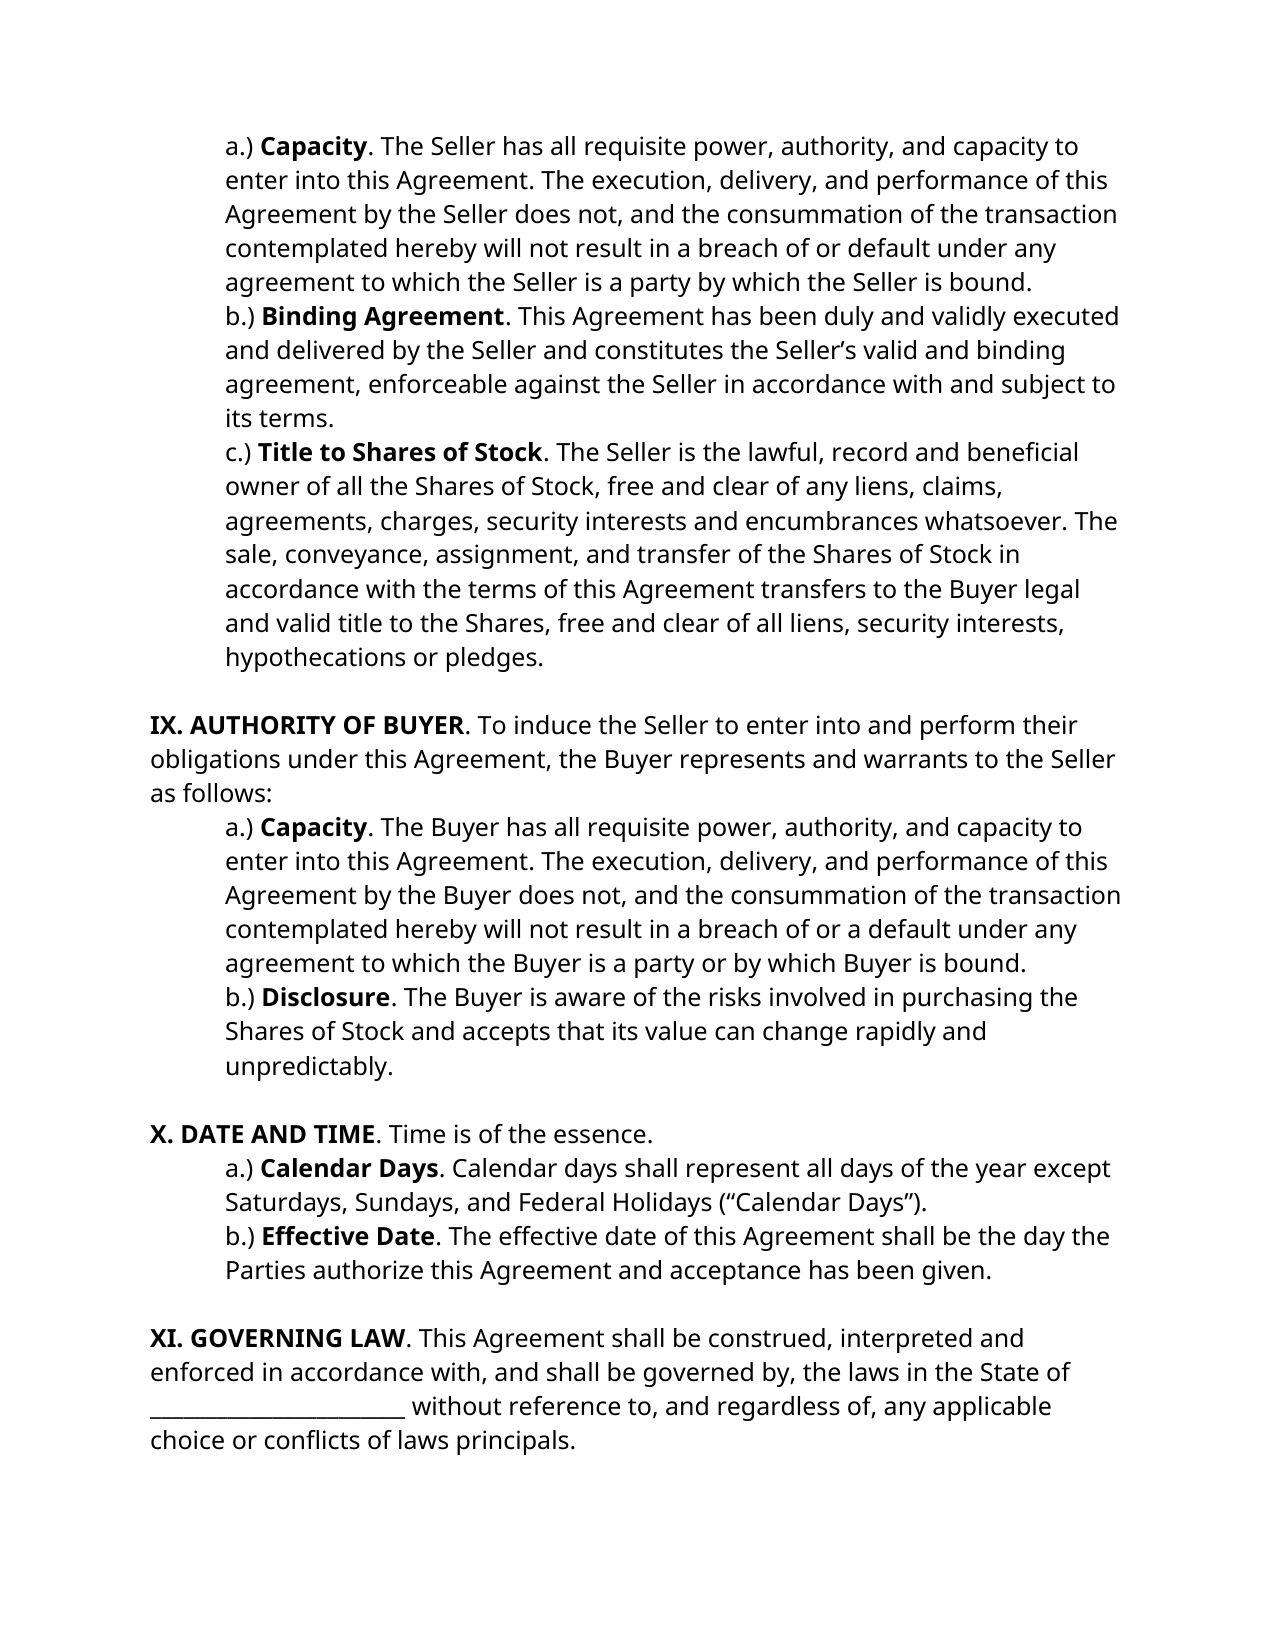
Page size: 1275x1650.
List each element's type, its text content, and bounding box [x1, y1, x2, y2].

text c.) Title to Shares of Stock. The Seller is the lawful, record and beneficial owner of all the Shares of Stock, free and clear of any liens, claims, agreements, charges, security interests and encumbrances whatsoever. The sale, conveyance, assignment, and transfer of the Shares of Stock in accordance with the terms of this Agreement transfers to the Buyer legal and valid title to the Shares, free and clear of all liens, security interests, hypothecations or pledges. [225, 435, 1125, 673]
text b.) Binding Agreement. This Agreement has been duly and validly executed and delivered by the Seller and constitutes the Seller’s valid and binding agreement, enforceable against the Seller in accordance with and subject to its terms. [225, 299, 1125, 435]
text b.) Effective Date. The effective date of this Agreement shall be the day the Parties authorize this Agreement and acceptance has been given. [225, 1218, 1125, 1287]
text a.) Capacity. The Buyer has all requisite power, authority, and capacity to enter into this Agreement. The execution, delivery, and performance of this Agreement by the Buyer does not, and the consummation of the transaction contemplated hereby will not result in a breach of or a default under any agreement to which the Buyer is a party or by which Buyer is bound. [225, 810, 1125, 980]
text IX. AUTHORITY OF BUYER. To induce the Seller to enter into and perform their obligations under this Agreement, the Buyer represents and warrants to the Seller as follows: [150, 707, 1125, 810]
text XI. GOVERNING LAW. This Agreement shall be construed, interpreted and enforced in accordance with, and shall be governed by, the laws in the State of _______________________ without reference to, and regardless of, any applicable choice or conflicts of laws principals. [150, 1321, 1125, 1457]
text a.) Capacity. The Seller has all requisite power, authority, and capacity to enter into this Agreement. The execution, delivery, and performance of this Agreement by the Seller does not, and the consummation of the transaction contemplated hereby will not result in a breach of or default under any agreement to which the Seller is a party by which the Seller is bound. [225, 128, 1125, 299]
text X. DATE AND TIME. Time is of the essence. [150, 1116, 1125, 1150]
text a.) Calendar Days. Calendar days shall represent all days of the year except Saturdays, Sundays, and Federal Holidays (“Calendar Days”). [225, 1150, 1125, 1218]
text b.) Disclosure. The Buyer is aware of the risks involved in purchasing the Shares of Stock and accepts that its value can change rapidly and unpredictably. [225, 980, 1125, 1082]
